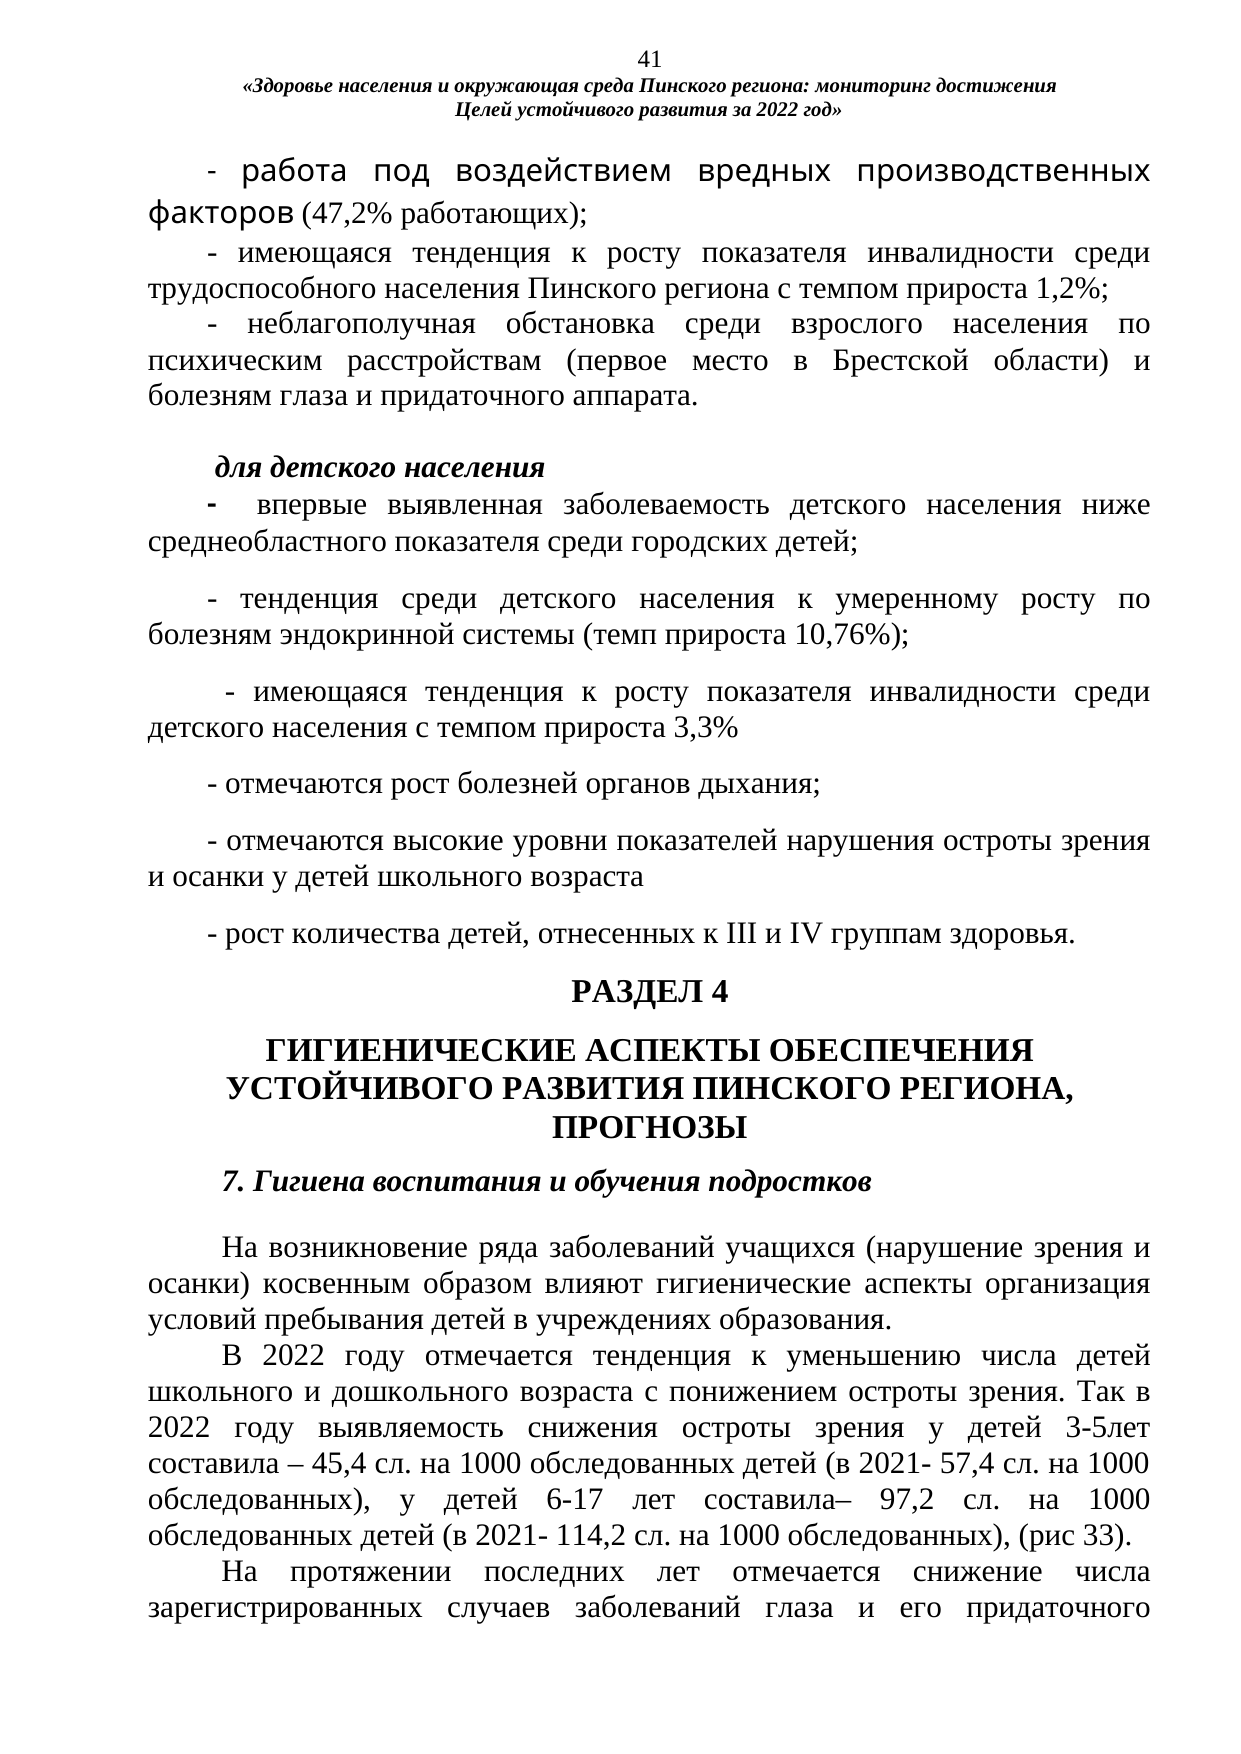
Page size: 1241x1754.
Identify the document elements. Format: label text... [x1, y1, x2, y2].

text В 2022 году отмечается тенденция к уменьшению числа детей школьного и дошкольного возраста с понижением остроты зрения. Так в 2022 году выявляемость снижения остроты зрения у детей 3-5лет составила – 45,4 сл. на 1000 обследованных детей (в 2021- 57,4 сл. на 1000 обследованных), у детей 6-17 лет составила– 97,2 сл. на 1000 обследованных детей (в 2021- 114,2 сл. на 1000 обследованных), (рис 33). [148, 1336, 1152, 1552]
text - работа под воздействием вредных производственных факторов (47,2% работающих); [148, 148, 1152, 233]
text - имеющаяся тенденция к росту показателя инвалидности среди трудоспособного населения Пинского региона с темпом прироста 1,2%; [148, 233, 1152, 305]
text для детского населения [148, 448, 1152, 484]
text - отмечаются высокие уровни показателей нарушения остроты зрения и осанки у детей школьного возраста [148, 822, 1152, 893]
text - тенденция среди детского населения к умеренному росту по болезням эндокринной системы (темп прироста 10,76%); [148, 579, 1152, 651]
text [148, 1552, 1152, 1624]
text - рост количества детей, отнесенных к III и IV группам здоровья. [148, 914, 1152, 950]
text - имеющаяся тенденция к росту показателя инвалидности среди детского населения с темпом прироста 3,3% [148, 672, 1152, 744]
text ГИГИЕНИЧЕСКИЕ АСПЕКТЫ ОБЕСПЕЧЕНИЯ УСТОЙЧИВОГО РАЗВИТИЯ ПИНСКОГО РЕГИОНА, ПРОГНОЗЫ [148, 1030, 1152, 1145]
text 7. Гигиена воспитания и обучения подростков [148, 1166, 1152, 1197]
text РАЗДЕЛ 4 [148, 971, 1152, 1009]
text - отмечаются рост болезней органов дыхания; [148, 765, 1152, 801]
text - неблагополучная обстановка среди взрослого населения по психическим расстройствам (первое место в Брестской области) и болезням глаза и придаточного аппарата. [148, 305, 1152, 413]
text На возникновение ряда заболеваний учащихся (нарушение зрения и осанки) косвенным образом влияют гигиенические аспекты организация условий пребывания детей в учреждениях образования. [148, 1228, 1152, 1336]
text - впервые выявленная заболеваемость детского населения ниже среднеобластного показателя среди городских детей; [148, 484, 1152, 558]
